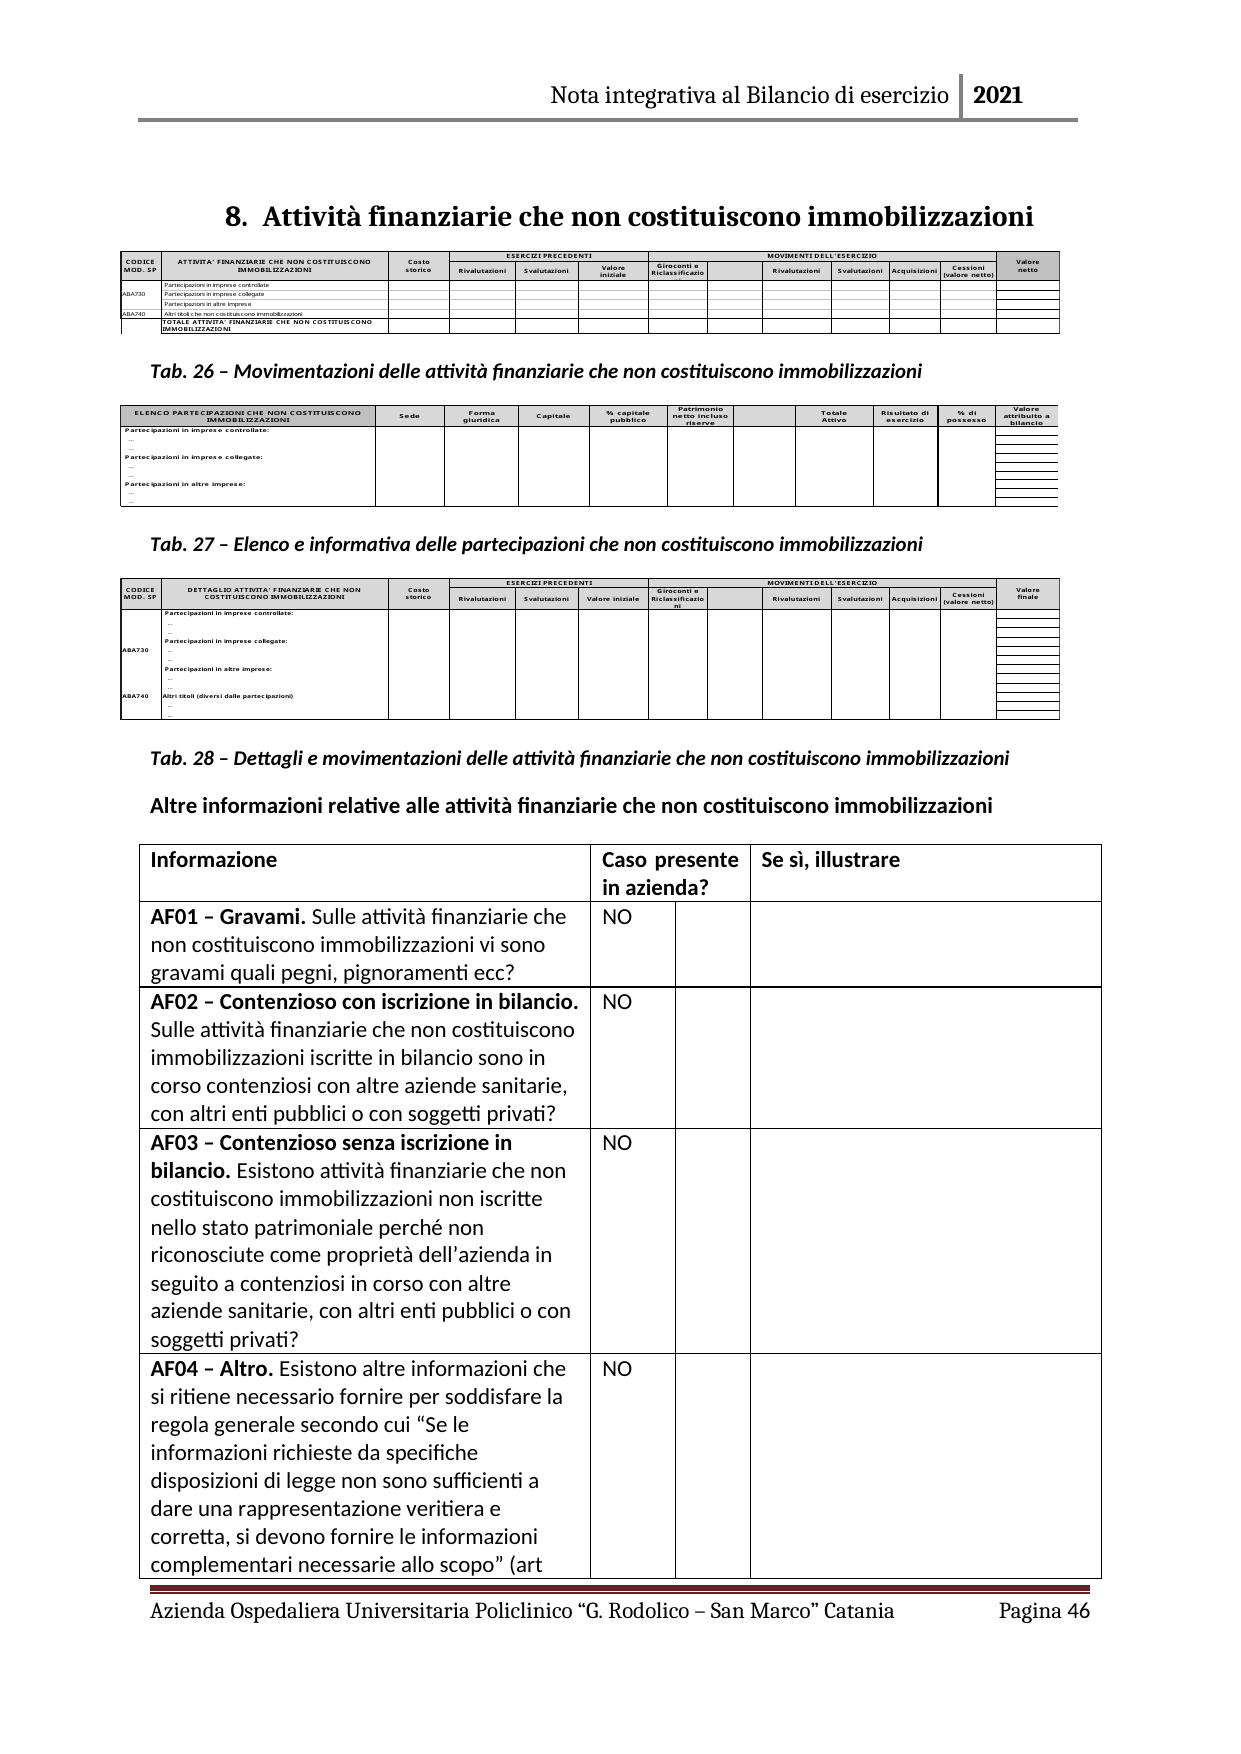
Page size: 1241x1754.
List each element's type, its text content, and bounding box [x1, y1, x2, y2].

table_cell [676, 1129, 750, 1353]
subtitle Attività finanziarie che non costituiscono immobilizzazioni [225, 200, 1090, 234]
table_cell NO [591, 1129, 675, 1353]
table_cell NO [591, 1354, 675, 1578]
table_header Caso presente in azienda? [591, 845, 750, 901]
table_cell [751, 902, 1101, 986]
table_cell [751, 1354, 1101, 1578]
table_cell [676, 988, 750, 1127]
text Tab. 27 – Elenco e informativa delle partecipazioni che non costituiscono immobilizzazioni [150, 531, 1090, 557]
table_cell AF02 – Contenzioso con iscrizione in bilancio. Sulle attività finanziarie che non costituiscono immobilizzazioni iscritte in bilancio sono in corso contenziosi con altre aziende sanitarie, con altri enti pubblici o con soggetti privati? [140, 988, 590, 1127]
table_cell [676, 902, 750, 986]
table_cell [751, 988, 1101, 1127]
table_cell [140, 1354, 590, 1578]
table_cell NO [591, 988, 675, 1127]
table_cell [751, 1129, 1101, 1353]
table_header Se sì, illustrare [751, 845, 1101, 901]
table_cell AF01 – Gravami. Sulle attività finanziarie che non costituiscono immobilizzazioni vi sono gravami quali pegni, pignoramenti ecc? [140, 902, 590, 986]
table_cell NO [591, 902, 675, 986]
text Tab. 28 – Dettagli e movimentazioni delle attività finanziarie che non costituiscono immobilizzazioni [150, 745, 1090, 770]
table_header Informazione [140, 845, 590, 901]
text Altre informazioni relative alle attività finanziarie che non costituiscono immobilizzazioni [150, 791, 1090, 819]
table_cell AF03 – Contenzioso senza iscrizione in bilancio. Esistono attività finanziarie che non costituiscono immobilizzazioni non iscritte nello stato patrimoniale perché non riconosciute come proprietà dell’azienda in seguito a contenziosi in corso con altre aziende sanitarie, con altri enti pubblici o con soggetti privati? [140, 1129, 590, 1353]
table_cell [676, 1354, 750, 1578]
text Tab. 26 – Movimentazioni delle attività finanziarie che non costituiscono immobilizzazioni [150, 359, 1090, 384]
